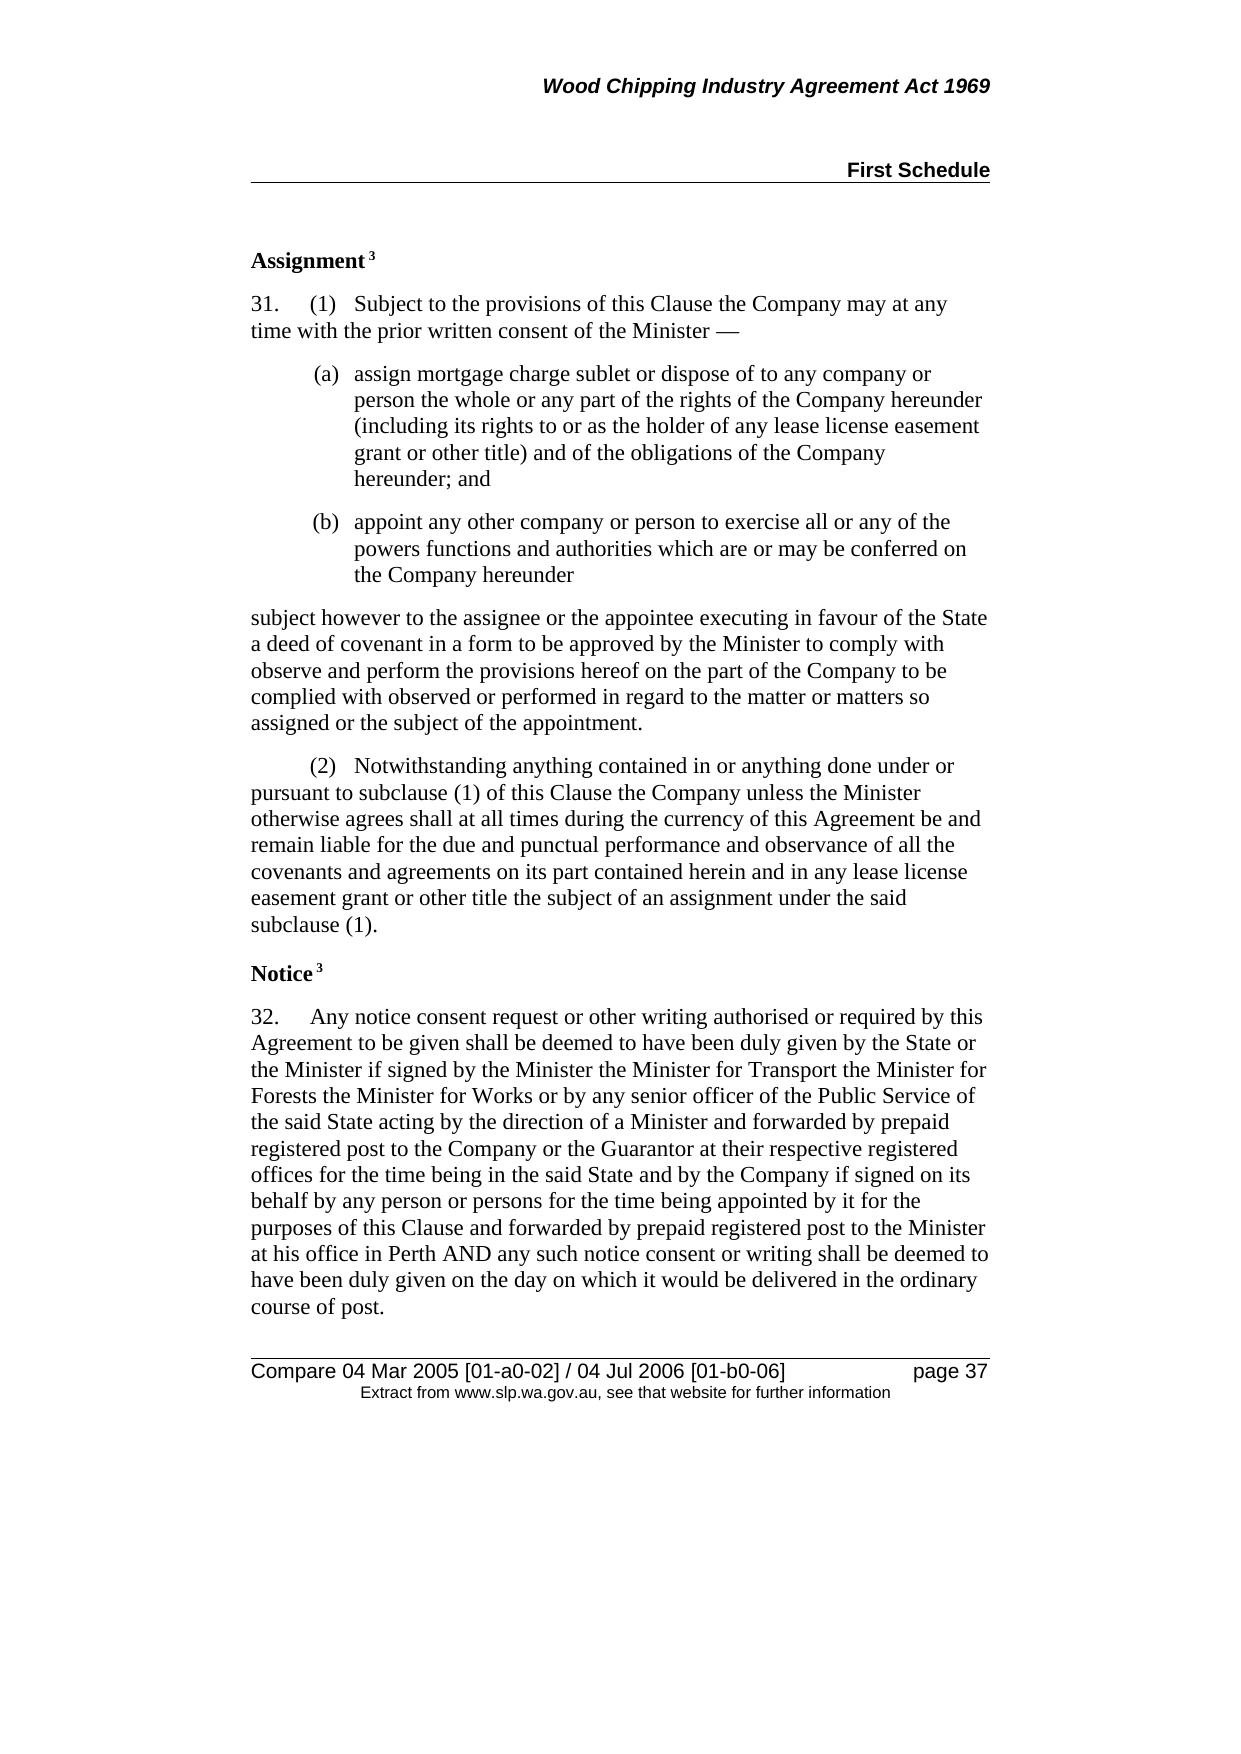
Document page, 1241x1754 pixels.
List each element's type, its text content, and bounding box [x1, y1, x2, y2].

text 32. Any notice consent request or other writing authorised or required by this Agreement to be given shall be deemed to have been duly given by the State or the Minister if signed by the Minister the Minister for Transport the Minister for Forests the Minister for Works or by any senior officer of the Public Service of the said State acting by the direction of a Minister and forwarded by prepaid registered post to the Company or the Guarantor at their respective registered offices for the time being in the said State and by the Company if signed on its behalf by any person or persons for the time being appointed by it for the purposes of this Clause and forwarded by prepaid registered post to the Minister at his office in Perth AND any such notice consent or writing shall be deemed to have been duly given on the day on which it would be delivered in the ordinary course of post. [251, 1003, 990, 1319]
text (a) assign mortgage charge sublet or dispose of to any company or person the whole or any part of the rights of the Company hereunder (including its rights to or as the holder of any lease license easement grant or other title) and of the obligations of the Company hereunder; and [251, 360, 990, 492]
text (b) appoint any other company or person to exercise all or any of the powers functions and authorities which are or may be conferred on the Company hereunder [251, 508, 990, 587]
text 31. (1) Subject to the provisions of this Clause the Company may at any time with the prior written consent of the Minister — [251, 291, 990, 343]
text subject however to the assignee or the appointee executing in favour of the State a deed of covenant in a form to be approved by the Minister to comply with observe and perform the provisions hereof on the part of the Company to be complied with observed or performed in regard to the matter or matters so assigned or the subject of the appointment. [251, 604, 990, 736]
text (2) Notwithstanding anything contained in or anything done under or pursuant to subclause (1) of this Clause the Company unless the Minister otherwise agrees shall at all times during the currency of this Agreement be and remain liable for the due and punctual performance and observance of all the covenants and agreements on its part contained herein and in any lease license easement grant or other title the subject of an assignment under the said subclause (1). [251, 752, 990, 937]
text Notice 3 [251, 960, 990, 986]
text Assignment 3 [251, 247, 990, 274]
